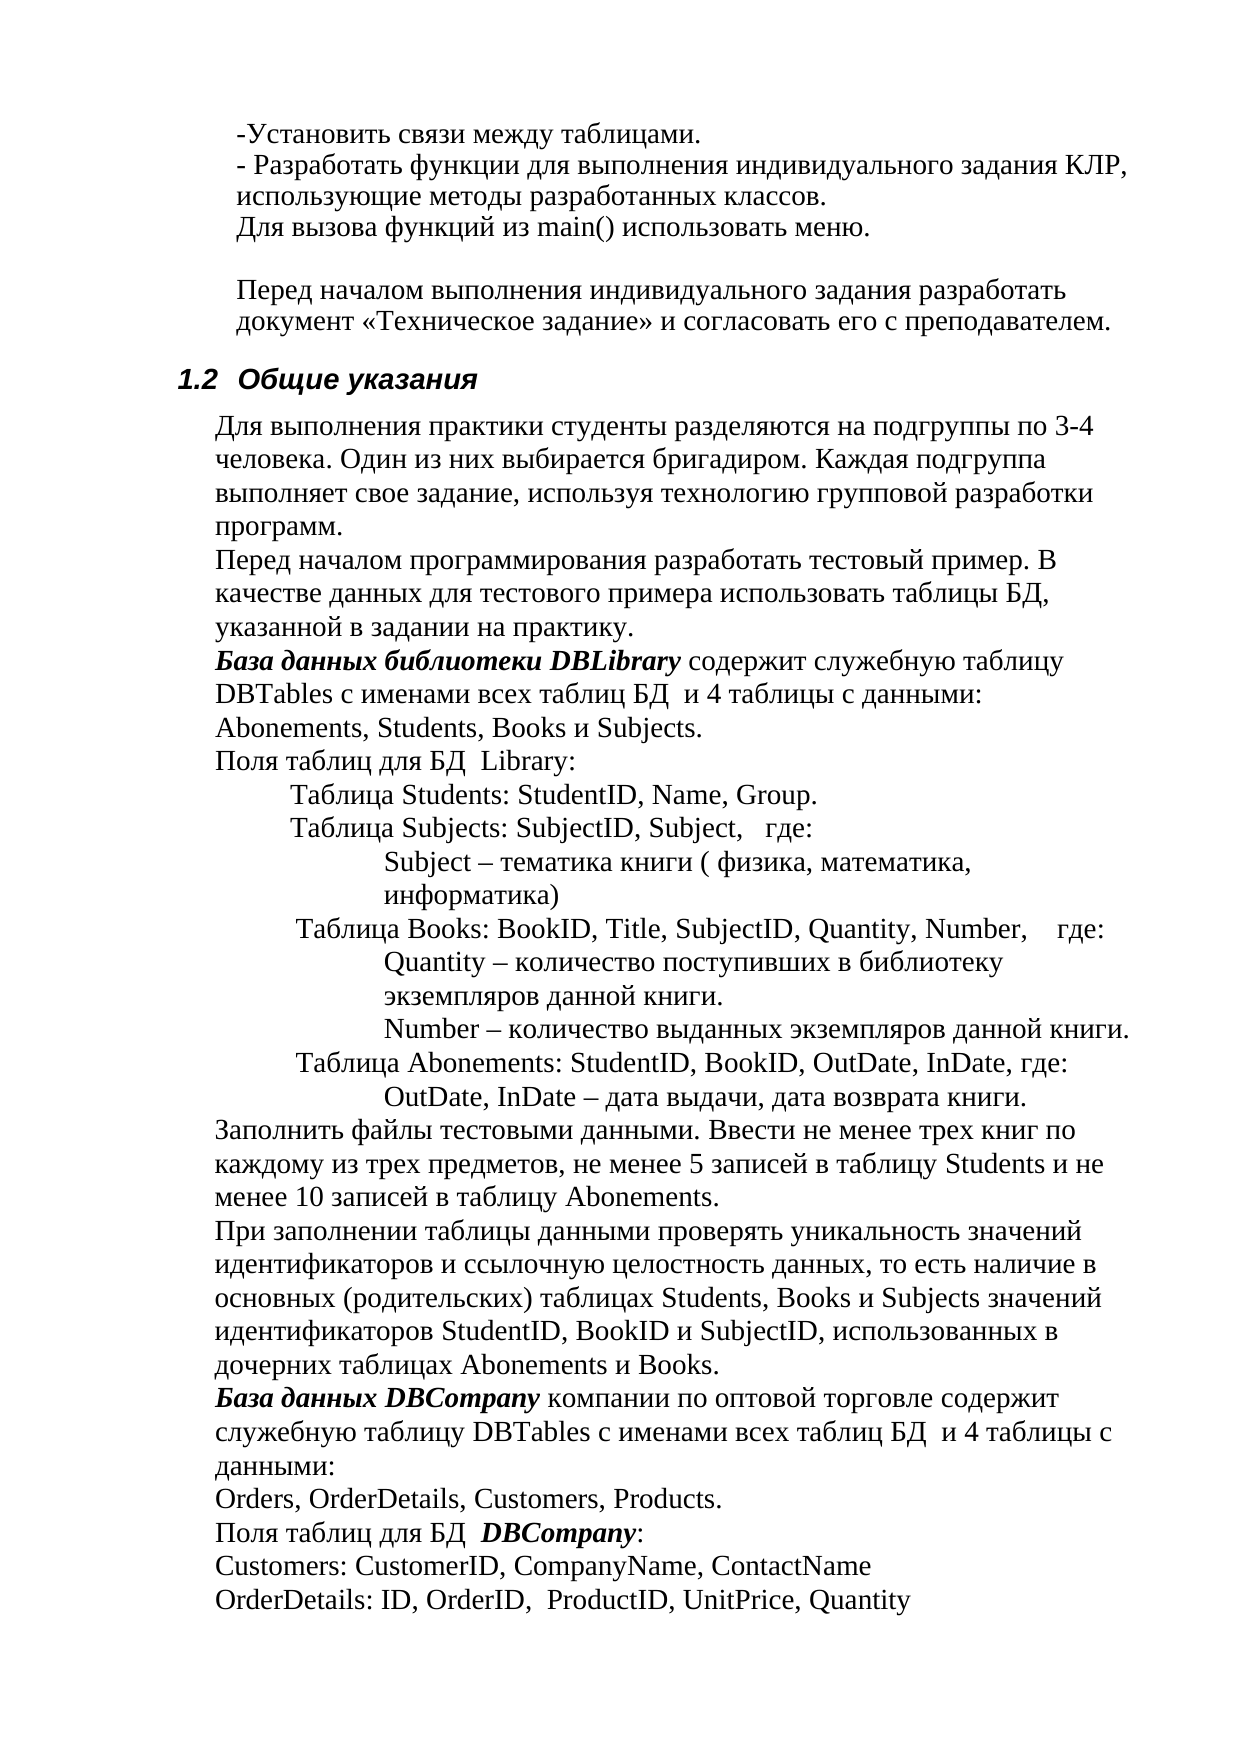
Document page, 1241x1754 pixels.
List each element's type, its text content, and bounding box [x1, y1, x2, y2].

text Поля таблиц для БД DBCompany: [215, 1515, 1152, 1548]
text Заполнить файлы тестовыми данными. Ввести не менее трех книг по каждому из трех предметов, не менее 5 записей в таблицу Students и не менее 10 записей в таблицу Abonements. [214, 1112, 1152, 1213]
text -Установить связи между таблицами. [236, 118, 1152, 149]
text Для вызова функций из main() использовать меню. [236, 212, 1152, 243]
text Для выполнения практики студенты разделяются на подгруппы по 3-4 человека. Один из них выбирается бригадиром. Каждая подгруппа выполняет свое задание, используя технологию групповой разработки программ. [215, 408, 1152, 542]
text Перед началом выполнения индивидуального задания разработать документ «Техническое задание» и согласовать его с преподавателем. [236, 274, 1152, 337]
text Subject – тематика книги ( физика, математика, информатика) [383, 844, 1152, 911]
text - Разработать функции для выполнения индивидуального задания КЛР, использующие методы разработанных классов. [236, 149, 1152, 212]
text Перед началом программирования разработать тестовый пример. В качестве данных для тестового примера использовать таблицы БД, указанной в задании на практику. [215, 542, 1152, 643]
text При заполнении таблицы данными проверять уникальность значений идентификаторов и ссылочную целостность данных, то есть наличие в основных (родительских) таблицах Students, Books и Subjects значений идентификаторов StudentID, BookID и SubjectID, использованных в дочерних таблицах Abonements и Books. [214, 1213, 1152, 1381]
text Customers: CustomerID, CompanyName, ContactName [215, 1548, 1152, 1582]
text Таблица Students: StudentID, Name, Group. [290, 777, 1152, 810]
text Quantity – количество поступивших в библиотеку экземпляров данной книги. [383, 944, 1152, 1012]
text Number – количество выданных экземпляров данной книги. [383, 1012, 1152, 1045]
text База данных библиотеки DBLibrary содержит служебную таблицу DBTables с именами всех таблиц БД и 4 таблицы с данными: [215, 643, 1152, 710]
text База данных DBCompany компании по оптовой торговле содержит служебную таблицу DBTables с именами всех таблиц БД и 4 таблицы с данными: [215, 1381, 1152, 1481]
text Таблица Abonements: StudentID, BookID, OutDate, InDate, где: [295, 1045, 1152, 1079]
text Orders, OrderDetails, Customers, Products. [215, 1481, 1152, 1515]
subtitle Общие указания [177, 362, 1152, 395]
text Таблица Books: BookID, Title, SubjectID, Quantity, Number, где: [295, 911, 1152, 944]
text OutDate, InDate – дата выдачи, дата возврата книги. [383, 1079, 1152, 1112]
text Таблица Subjects: SubjectID, Subject, где: [290, 810, 1152, 844]
text Поля таблиц для БД Library: [215, 743, 1152, 777]
text OrderDetails: ID, OrderID, ProductID, UnitPrice, Quantity [215, 1582, 1152, 1615]
text Abonements, Students, Books и Subjects. [215, 710, 1152, 743]
